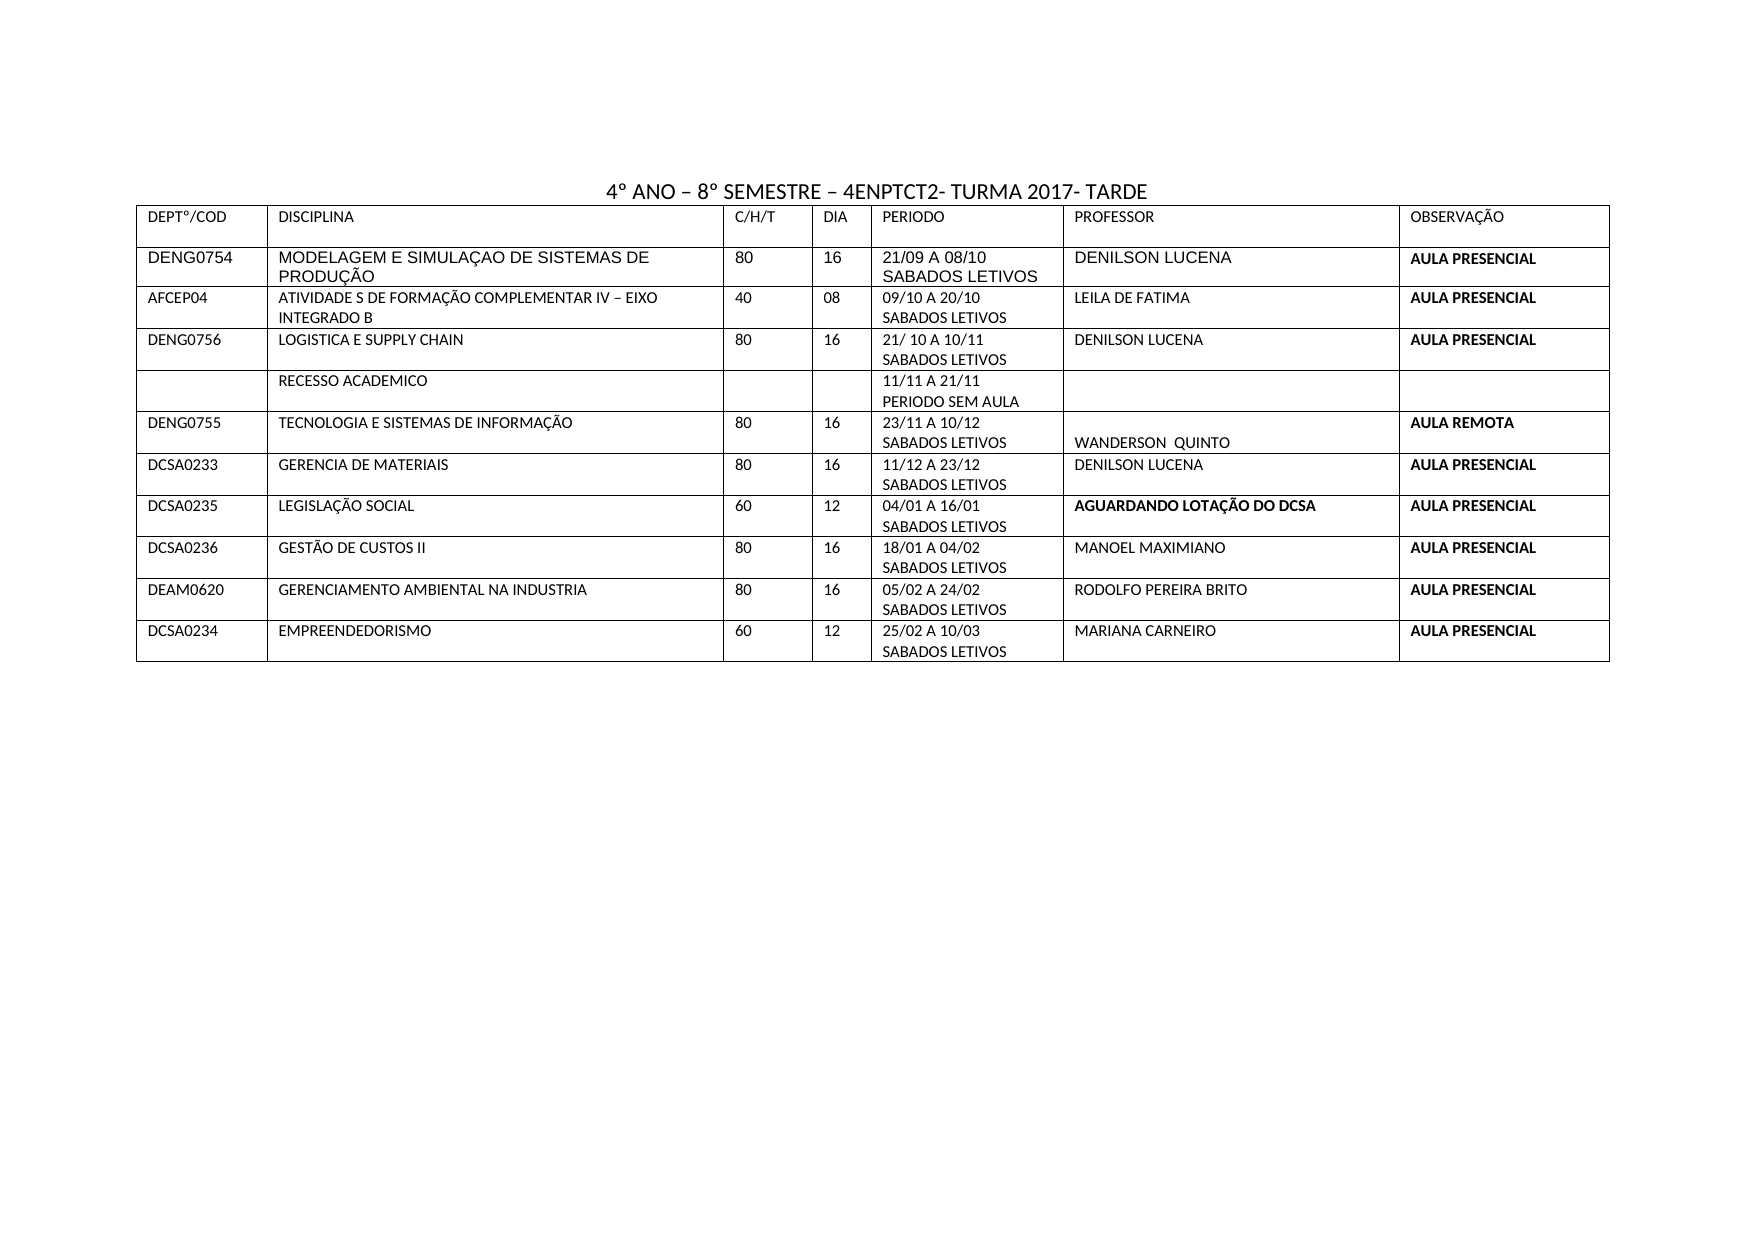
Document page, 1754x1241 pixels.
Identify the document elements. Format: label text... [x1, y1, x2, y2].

table_cell 21/09 A 08/10 SABADOS LETIVOS [872, 248, 1063, 286]
table_cell DENG0756 [137, 329, 267, 369]
table_cell [724, 371, 812, 411]
table_cell RODOLFO PEREIRA BRITO [1064, 579, 1399, 619]
table_cell 40 [724, 287, 812, 328]
table_cell DENILSON LUCENA [1064, 454, 1399, 494]
table_cell 11/12 A 23/12 SABADOS LETIVOS [872, 454, 1063, 494]
table_cell [813, 371, 871, 411]
table_header PERIODO [872, 206, 1063, 247]
table_cell DEAM0620 [137, 579, 267, 619]
table_cell RECESSO ACADEMICO [268, 371, 723, 411]
table_cell AULA PRESENCIAL [1400, 579, 1609, 619]
table_cell AULA PRESENCIAL [1400, 621, 1609, 661]
table_cell 80 [724, 454, 812, 494]
table_header OBSERVAÇÃO [1400, 206, 1609, 247]
table_cell 16 [813, 537, 871, 578]
table_cell AULA PRESENCIAL [1400, 248, 1609, 286]
table_cell [1400, 371, 1609, 411]
table_cell 60 [724, 621, 812, 661]
table_cell AFCEP04 [137, 287, 267, 328]
table_cell DENILSON LUCENA [1064, 329, 1399, 369]
table_cell 80 [724, 412, 812, 453]
text 4º ANO – 8º SEMESTRE – 4ENPTCT2- TURMA 2017- TARDE [148, 177, 1606, 205]
table_cell LEILA DE FATIMA [1064, 287, 1399, 328]
table_cell 25/02 A 10/03 SABADOS LETIVOS [872, 621, 1063, 661]
table_header DEPTº/COD [137, 206, 267, 247]
table_cell 21/ 10 A 10/11 SABADOS LETIVOS [872, 329, 1063, 369]
table_cell 16 [813, 248, 871, 286]
table_cell 12 [813, 496, 871, 536]
table_cell AULA PRESENCIAL [1400, 329, 1609, 369]
table_cell DCSA0233 [137, 454, 267, 494]
table_cell 18/01 A 04/02 SABADOS LETIVOS [872, 537, 1063, 578]
table_header PROFESSOR [1064, 206, 1399, 247]
table_cell 80 [724, 579, 812, 619]
table_cell EMPREENDEDORISMO [268, 621, 723, 661]
table_header DIA [813, 206, 871, 247]
table_cell AULA PRESENCIAL [1400, 537, 1609, 578]
table_cell 16 [813, 329, 871, 369]
table_cell DCSA0236 [137, 537, 267, 578]
table_cell 11/11 A 21/11 PERIODO SEM AULA [872, 371, 1063, 411]
table_cell AGUARDANDO LOTAÇÃO DO DCSA [1064, 496, 1399, 536]
table_cell 05/02 A 24/02 SABADOS LETIVOS [872, 579, 1063, 619]
table_cell 80 [724, 248, 812, 286]
table_cell DENG0755 [137, 412, 267, 453]
table_cell WANDERSON QUINTO [1064, 412, 1399, 453]
table_cell [137, 371, 267, 411]
table_cell 16 [813, 579, 871, 619]
table_cell DCSA0234 [137, 621, 267, 661]
table_cell 09/10 A 20/10 SABADOS LETIVOS [872, 287, 1063, 328]
table_cell DCSA0235 [137, 496, 267, 536]
table_cell DENG0754 [137, 248, 267, 286]
table_cell ATIVIDADE S DE FORMAÇÃO COMPLEMENTAR IV – EIXO INTEGRADO B [268, 287, 723, 328]
table_cell DENILSON LUCENA [1064, 248, 1399, 286]
table_cell 08 [813, 287, 871, 328]
table_cell 12 [813, 621, 871, 661]
table_cell AULA REMOTA [1400, 412, 1609, 453]
table_cell [1064, 371, 1399, 411]
table_cell AULA PRESENCIAL [1400, 287, 1609, 328]
table_cell 60 [724, 496, 812, 536]
table_cell 80 [724, 537, 812, 578]
table_header C/H/T [724, 206, 812, 247]
table_cell LEGISLAÇÃO SOCIAL [268, 496, 723, 536]
table_cell AULA PRESENCIAL [1400, 454, 1609, 494]
table_cell 23/11 A 10/12 SABADOS LETIVOS [872, 412, 1063, 453]
table_cell 04/01 A 16/01 SABADOS LETIVOS [872, 496, 1063, 536]
table_cell MARIANA CARNEIRO [1064, 621, 1399, 661]
table_cell TECNOLOGIA E SISTEMAS DE INFORMAÇÃO [268, 412, 723, 453]
table_header DISCIPLINA [268, 206, 723, 247]
table_cell GESTÃO DE CUSTOS II [268, 537, 723, 578]
table_cell MANOEL MAXIMIANO [1064, 537, 1399, 578]
table_cell AULA PRESENCIAL [1400, 496, 1609, 536]
table_cell GERENCIAMENTO AMBIENTAL NA INDUSTRIA [268, 579, 723, 619]
table_cell GERENCIA DE MATERIAIS [268, 454, 723, 494]
table_cell 16 [813, 454, 871, 494]
table_cell MODELAGEM E SIMULAÇAO DE SISTEMAS DE PRODUÇÃO [268, 248, 723, 286]
table_cell 16 [813, 412, 871, 453]
table_cell 80 [724, 329, 812, 369]
table_cell LOGISTICA E SUPPLY CHAIN [268, 329, 723, 369]
